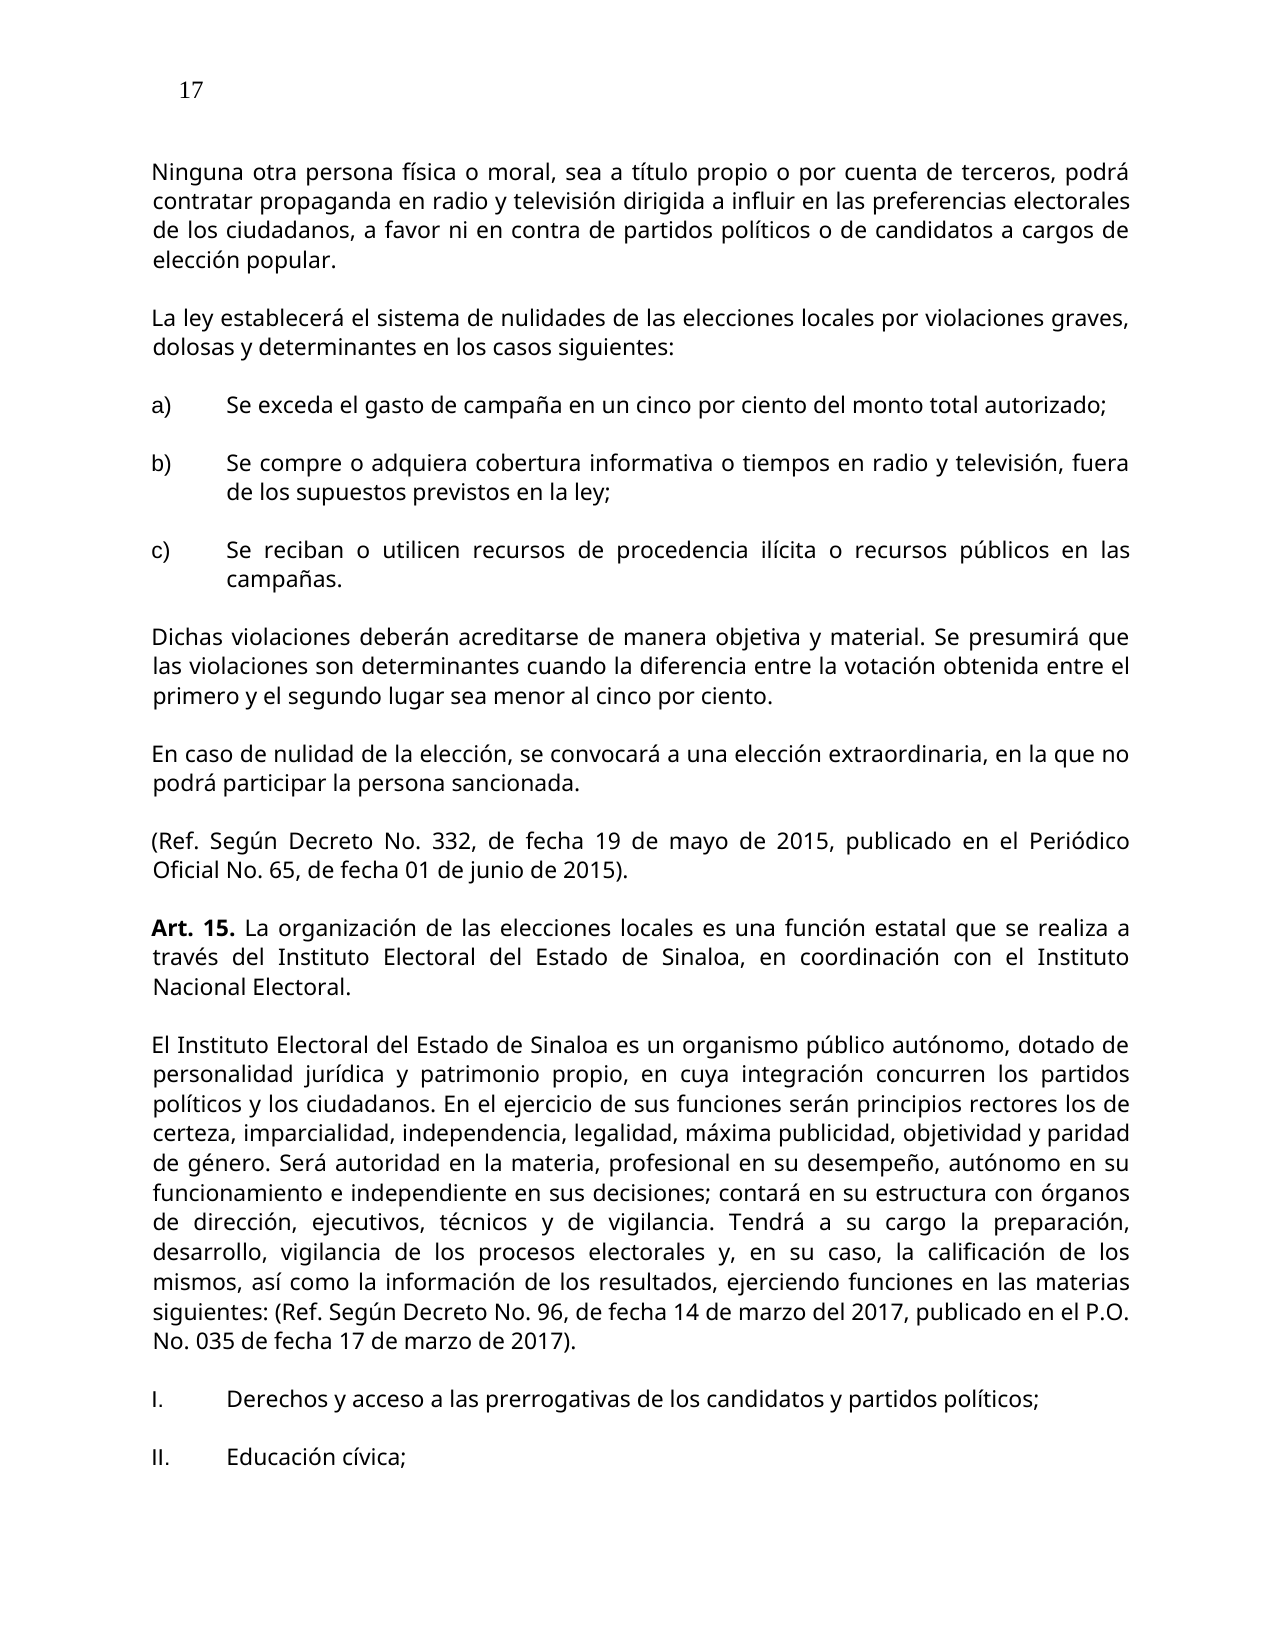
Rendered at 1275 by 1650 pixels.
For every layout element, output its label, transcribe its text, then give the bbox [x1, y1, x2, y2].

text La ley establecerá el sistema de nulidades de las elecciones locales por violaciones graves, dolosas y determinantes en los casos siguientes: [151, 303, 1131, 362]
text Ninguna otra persona física o moral, sea a título propio o por cuenta de terceros, podrá contratar propaganda en radio y televisión dirigida a influir en las preferencias electorales de los ciudadanos, a favor ni en contra de partidos políticos o de candidatos a cargos de elección popular. [151, 157, 1131, 275]
text Art. 15. La organización de las elecciones locales es una función estatal que se realiza a través del Instituto Electoral del Estado de Sinaloa, en coordinación con el Instituto Nacional Electoral. [151, 913, 1131, 1002]
list Se exceda el gasto de campaña en un cinco por ciento del monto total autorizado; [151, 390, 1131, 420]
text El Instituto Electoral del Estado de Sinaloa es un organismo público autónomo, dotado de personalidad jurídica y patrimonio propio, en cuya integración concurren los partidos políticos y los ciudadanos. En el ejercicio de sus funciones serán principios rectores los de certeza, imparcialidad, independencia, legalidad, máxima publicidad, objetividad y paridad de género. Será autoridad en la materia, profesional en su desempeño, autónomo en su funcionamiento e independiente en sus decisiones; contará en su estructura con órganos de dirección, ejecutivos, técnicos y de vigilancia. Tendrá a su cargo la preparación, desarrollo, vigilancia de los procesos electorales y, en su caso, la calificación de los mismos, así como la información de los resultados, ejerciendo funciones en las materias siguientes: (Ref. Según Decreto No. 96, de fecha 14 de marzo del 2017, publicado en el P.O. No. 035 de fecha 17 de marzo de 2017). [151, 1030, 1131, 1356]
list Se compre o adquiera cobertura informativa o tiempos en radio y televisión, fuera de los supuestos previstos en la ley; [151, 448, 1131, 507]
list Derechos y acceso a las prerrogativas de los candidatos y partidos políticos; [151, 1384, 1131, 1414]
list Se reciban o utilicen recursos de procedencia ilícita o recursos públicos en las campañas. [151, 535, 1131, 594]
text En caso de nulidad de la elección, se convocará a una elección extraordinaria, en la que no podrá participar la persona sancionada. [151, 738, 1131, 798]
list Educación cívica; [151, 1441, 1131, 1471]
text (Ref. Según Decreto No. 332, de fecha 19 de mayo de 2015, publicado en el Periódico Oficial No. 65, de fecha 01 de junio de 2015). [151, 826, 1131, 885]
text Dichas violaciones deberán acreditarse de manera objetiva y material. Se presumirá que las violaciones son determinantes cuando la diferencia entre la votación obtenida entre el primero y el segundo lugar sea menor al cinco por ciento. [151, 622, 1131, 711]
